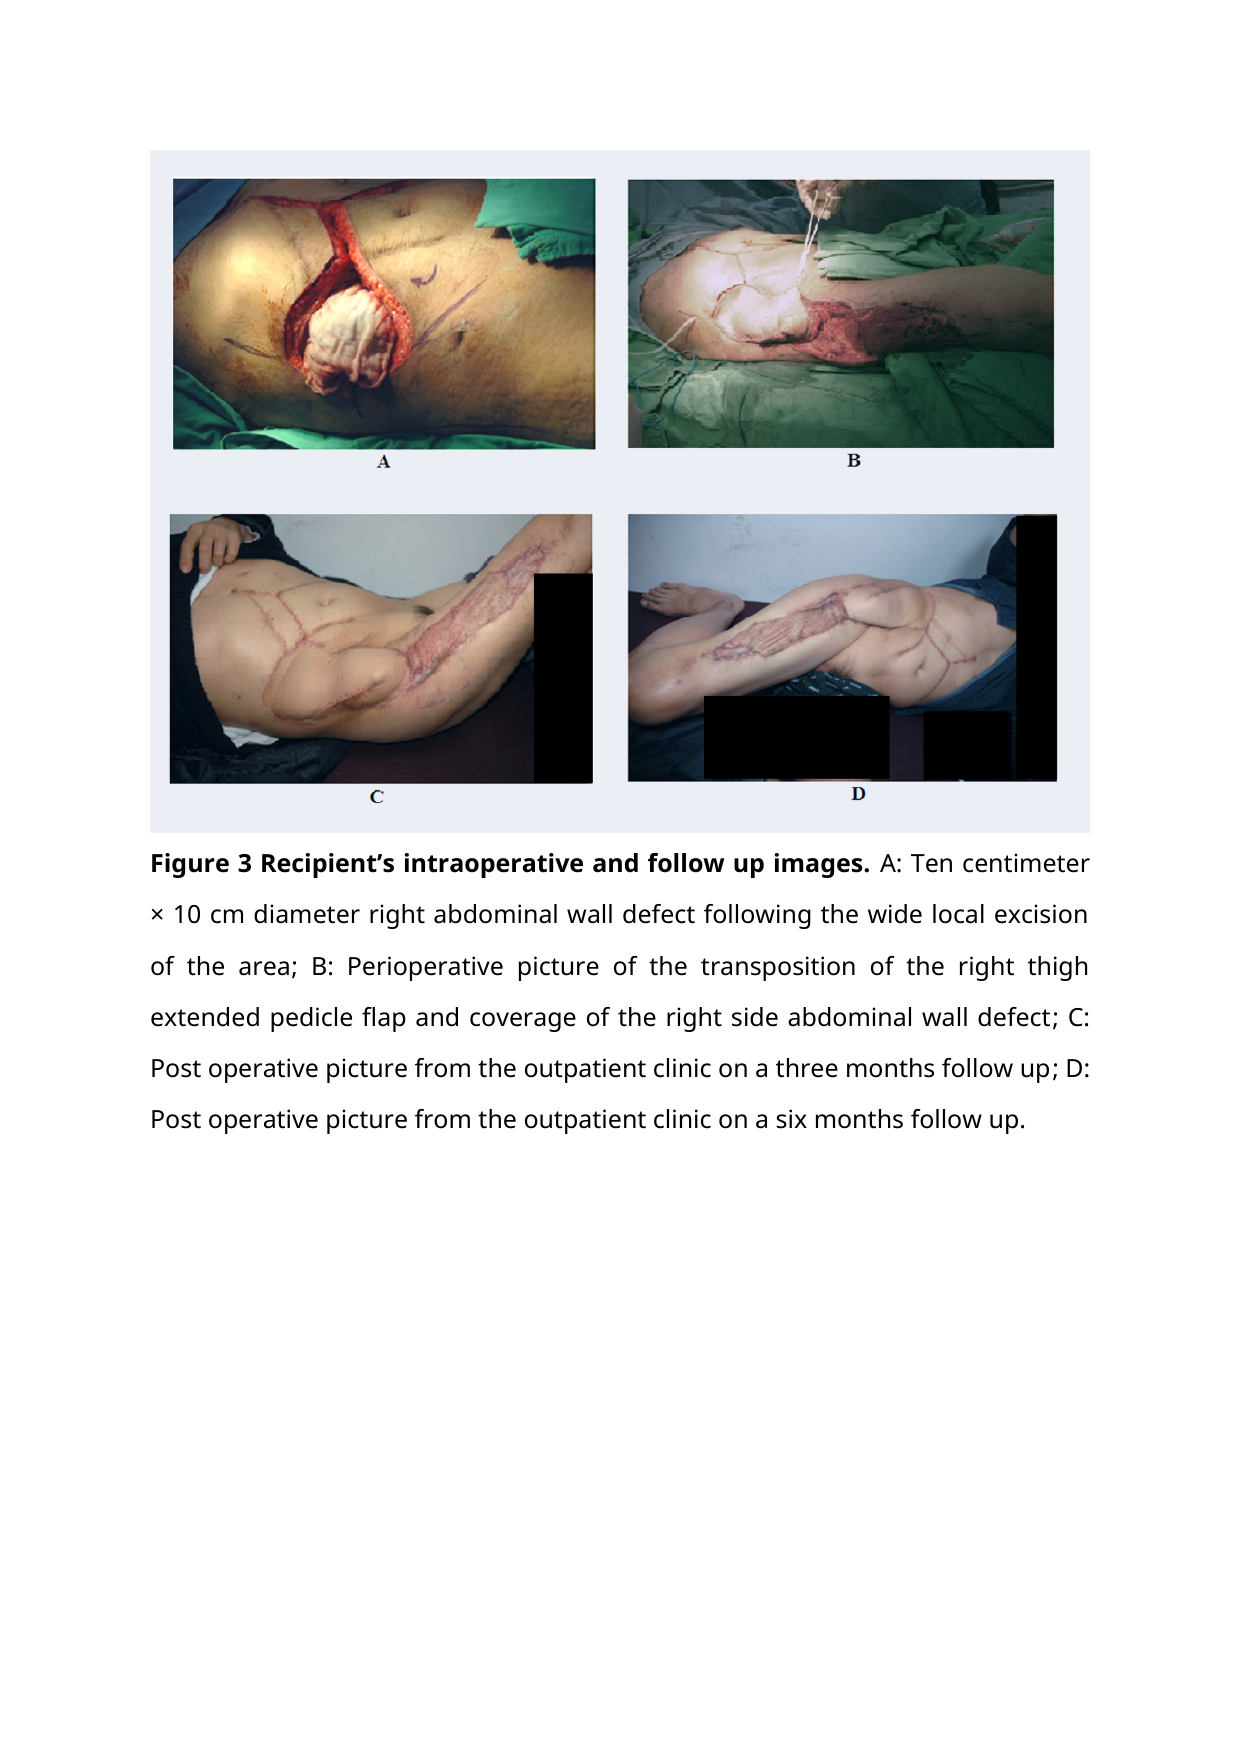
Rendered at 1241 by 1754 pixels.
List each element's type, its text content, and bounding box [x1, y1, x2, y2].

text Figure 3 Recipient’s intraoperative and follow up images. A: Ten centimeter × 10 cm diameter right abdominal wall defect following the wide local excision of the area; B: Perioperative picture of the transposition of the right thigh extended pedicle flap and coverage of the right side abdominal wall defect; C: Post operative picture from the outpatient clinic on a three months follow up; D: Post operative picture from the outpatient clinic on a six months follow up. [150, 846, 1090, 1135]
picture [150, 150, 1091, 833]
